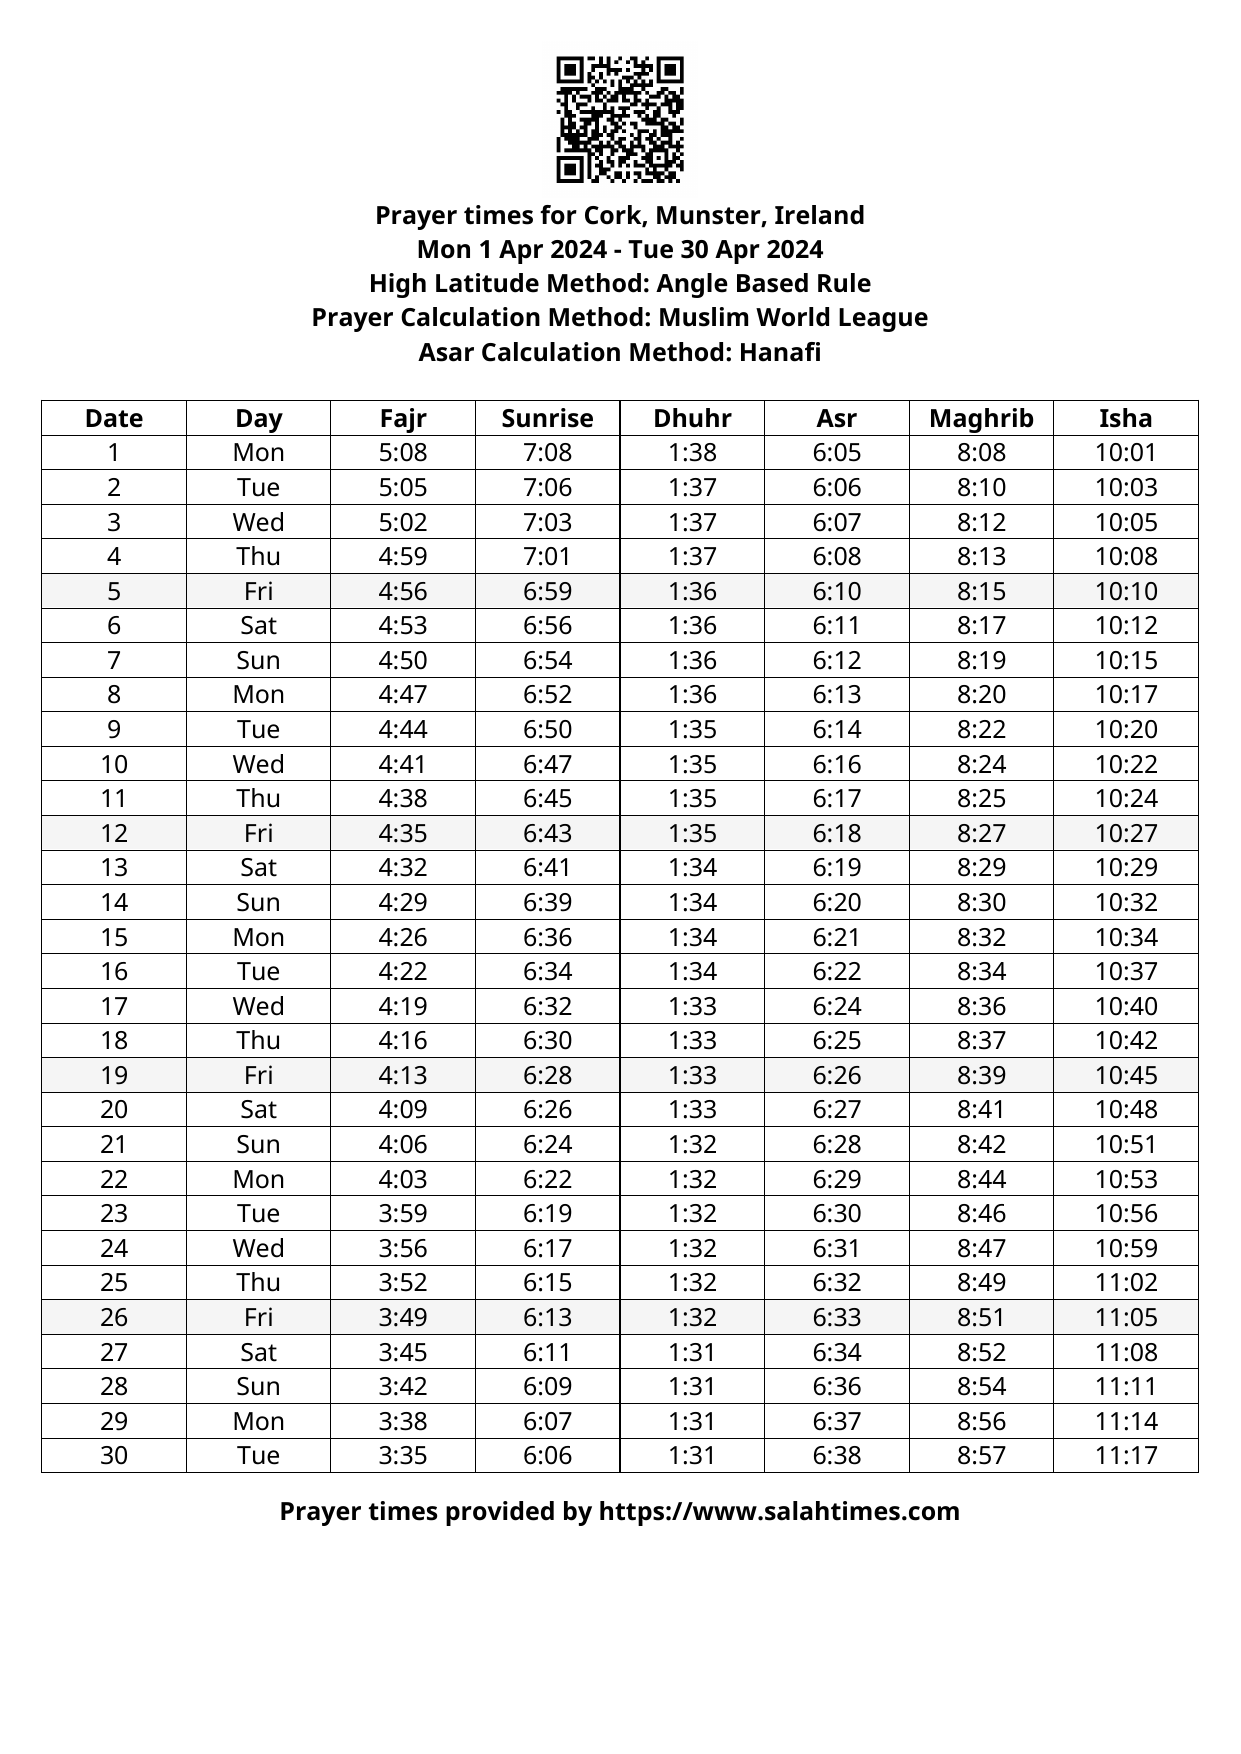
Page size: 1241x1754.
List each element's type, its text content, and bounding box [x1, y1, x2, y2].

table_cell 1:32 [621, 1266, 764, 1299]
table_cell Tue [187, 1196, 330, 1230]
table_cell 8:25 [910, 781, 1053, 815]
table_cell 8:22 [910, 712, 1053, 746]
table_cell 6:05 [765, 436, 909, 469]
table_cell Sun [187, 643, 330, 677]
table_cell Tue [187, 1439, 330, 1472]
table_cell 10:27 [1054, 816, 1198, 849]
table_cell 10:32 [1054, 885, 1198, 919]
table_cell 6:14 [765, 712, 909, 746]
table_cell Thu [187, 1024, 330, 1057]
table_cell Tue [187, 712, 330, 746]
table_cell 1:36 [621, 678, 764, 711]
table_cell 6:11 [765, 609, 909, 642]
table_cell 1:32 [621, 1127, 764, 1161]
table_cell 10:03 [1054, 470, 1198, 504]
table_cell 6:25 [765, 1024, 909, 1057]
table_cell 1:32 [621, 1196, 764, 1230]
table_cell 6:07 [765, 505, 909, 538]
table_cell 10:37 [1054, 954, 1198, 988]
table_cell 10:48 [1054, 1093, 1198, 1126]
table_cell 6:32 [765, 1266, 909, 1299]
table_cell 6:36 [476, 920, 619, 953]
table_cell 1:32 [621, 1300, 764, 1334]
table_cell Mon [187, 436, 330, 469]
table_cell 12 [42, 816, 186, 849]
table_cell 3:49 [331, 1300, 475, 1334]
table_cell 4:47 [331, 678, 475, 711]
table_cell 6:18 [765, 816, 909, 849]
table_cell Wed [187, 505, 330, 538]
table_cell 6:13 [476, 1300, 619, 1334]
table_cell 3:38 [331, 1404, 475, 1437]
table_cell 8:41 [910, 1093, 1053, 1126]
table_cell 11:02 [1054, 1266, 1198, 1299]
table_cell 6:45 [476, 781, 619, 815]
table_cell Sat [187, 1093, 330, 1126]
table_cell 4:09 [331, 1093, 475, 1126]
table_cell 10:10 [1054, 574, 1198, 607]
table_cell 4:53 [331, 609, 475, 642]
table_cell 1:34 [621, 954, 764, 988]
table_cell 14 [42, 885, 186, 919]
table_cell 8:08 [910, 436, 1053, 469]
table_cell 20 [42, 1093, 186, 1126]
table_cell 1:31 [621, 1439, 764, 1472]
table_cell 1:31 [621, 1369, 764, 1403]
table_cell 23 [42, 1196, 186, 1230]
table_cell Sun [187, 885, 330, 919]
table_header Maghrib [910, 401, 1053, 434]
table_cell 10:40 [1054, 989, 1198, 1022]
table_cell 4:13 [331, 1058, 475, 1092]
table_cell 4:41 [331, 747, 475, 780]
table_cell 6:41 [476, 851, 619, 884]
table_cell 8:10 [910, 470, 1053, 504]
table_cell 3:42 [331, 1369, 475, 1403]
table_cell 8:56 [910, 1404, 1053, 1437]
table_cell Thu [187, 539, 330, 573]
table_cell 10:53 [1054, 1162, 1198, 1195]
table_cell Wed [187, 1231, 330, 1264]
table_cell 4:03 [331, 1162, 475, 1195]
table_cell 7 [42, 643, 186, 677]
table_cell 7:03 [476, 505, 619, 538]
table_cell 24 [42, 1231, 186, 1264]
table_cell 8:36 [910, 989, 1053, 1022]
table_cell 6:12 [765, 643, 909, 677]
table_cell 6:07 [476, 1404, 619, 1437]
table_cell 21 [42, 1127, 186, 1161]
table_cell 8:57 [910, 1439, 1053, 1472]
table_cell 6:34 [476, 954, 619, 988]
table_cell 1:33 [621, 989, 764, 1022]
table_cell 8:20 [910, 678, 1053, 711]
table_cell 1:34 [621, 885, 764, 919]
table_cell 6:16 [765, 747, 909, 780]
table_cell 4:44 [331, 712, 475, 746]
table_cell 8:37 [910, 1024, 1053, 1057]
table_cell 10:22 [1054, 747, 1198, 780]
table_cell Wed [187, 989, 330, 1022]
table_cell 1:36 [621, 643, 764, 677]
table_cell 1:31 [621, 1335, 764, 1368]
table_cell 30 [42, 1439, 186, 1472]
table_cell 6:54 [476, 643, 619, 677]
table_cell 1:35 [621, 781, 764, 815]
table_cell 8:51 [910, 1300, 1053, 1334]
table_cell 6:17 [476, 1231, 619, 1264]
table_cell 4:29 [331, 885, 475, 919]
table_cell 10:08 [1054, 539, 1198, 573]
table_cell 13 [42, 851, 186, 884]
table_cell 10:15 [1054, 643, 1198, 677]
table_cell 26 [42, 1300, 186, 1334]
table_cell 6:21 [765, 920, 909, 953]
table_cell Fri [187, 574, 330, 607]
table_cell 8:42 [910, 1127, 1053, 1161]
table_header Dhuhr [621, 401, 764, 434]
table_cell 15 [42, 920, 186, 953]
table_cell 1:35 [621, 712, 764, 746]
table_cell 10:17 [1054, 678, 1198, 711]
table_cell Fri [187, 1058, 330, 1092]
table_cell 4:50 [331, 643, 475, 677]
table_cell 6:59 [476, 574, 619, 607]
table_header Isha [1054, 401, 1198, 434]
table_header Sunrise [476, 401, 619, 434]
table_cell 10:20 [1054, 712, 1198, 746]
table_cell 6:24 [476, 1127, 619, 1161]
table_cell 1:33 [621, 1058, 764, 1092]
table_cell 1:32 [621, 1162, 764, 1195]
table_cell 16 [42, 954, 186, 988]
table_cell Mon [187, 1162, 330, 1195]
table_cell 6:34 [765, 1335, 909, 1368]
table_cell 10:42 [1054, 1024, 1198, 1057]
table_cell Fri [187, 816, 330, 849]
table_cell 7:06 [476, 470, 619, 504]
table_cell 19 [42, 1058, 186, 1092]
table_cell 8:27 [910, 816, 1053, 849]
table_cell 8 [42, 678, 186, 711]
table_cell Mon [187, 678, 330, 711]
table_cell Sun [187, 1369, 330, 1403]
table_cell 8:15 [910, 574, 1053, 607]
table_cell 8:34 [910, 954, 1053, 988]
table_cell 11:08 [1054, 1335, 1198, 1368]
table_cell 6:09 [476, 1369, 619, 1403]
table_cell 8:30 [910, 885, 1053, 919]
table_cell 25 [42, 1266, 186, 1299]
table_cell 4:56 [331, 574, 475, 607]
table_cell 6:22 [765, 954, 909, 988]
table_cell 8:24 [910, 747, 1053, 780]
table_cell 1:34 [621, 851, 764, 884]
table_cell 6:37 [765, 1404, 909, 1437]
table_cell Tue [187, 470, 330, 504]
table_header Fajr [331, 401, 475, 434]
table_cell 1:33 [621, 1093, 764, 1126]
table_cell 3:59 [331, 1196, 475, 1230]
table_cell 6:15 [476, 1266, 619, 1299]
table_cell 6:06 [765, 470, 909, 504]
table_cell 10:05 [1054, 505, 1198, 538]
table_cell 8:13 [910, 539, 1053, 573]
table_cell 1:38 [621, 436, 764, 469]
table_cell 29 [42, 1404, 186, 1437]
table_cell 8:52 [910, 1335, 1053, 1368]
table_cell 10:59 [1054, 1231, 1198, 1264]
table_cell Mon [187, 920, 330, 953]
table_cell 6:38 [765, 1439, 909, 1472]
table_cell 6:33 [765, 1300, 909, 1334]
table_cell Thu [187, 781, 330, 815]
table_cell 6:27 [765, 1093, 909, 1126]
table_cell Sat [187, 609, 330, 642]
table_header Date [42, 401, 186, 434]
table_cell 6:11 [476, 1335, 619, 1368]
table_cell 4:59 [331, 539, 475, 573]
table_cell 22 [42, 1162, 186, 1195]
table_cell 8:29 [910, 851, 1053, 884]
table_cell Mon [187, 1404, 330, 1437]
table_cell 8:46 [910, 1196, 1053, 1230]
text High Latitude Method: Angle Based Rule [42, 266, 1198, 300]
table_cell 4:35 [331, 816, 475, 849]
table_cell 6:52 [476, 678, 619, 711]
table_cell 3:35 [331, 1439, 475, 1472]
table_cell 4:06 [331, 1127, 475, 1161]
table_cell 1:37 [621, 505, 764, 538]
table_cell 8:49 [910, 1266, 1053, 1299]
table_cell 10:51 [1054, 1127, 1198, 1161]
table_cell 6:30 [476, 1024, 619, 1057]
table_cell 1:32 [621, 1231, 764, 1264]
table_cell 3:56 [331, 1231, 475, 1264]
table_cell 4:32 [331, 851, 475, 884]
table_cell 1:34 [621, 920, 764, 953]
table_cell 3:52 [331, 1266, 475, 1299]
table_cell 17 [42, 989, 186, 1022]
table_cell 27 [42, 1335, 186, 1368]
table_cell 6:20 [765, 885, 909, 919]
table_cell 10:34 [1054, 920, 1198, 953]
table_cell 6:19 [765, 851, 909, 884]
table_cell 1:35 [621, 816, 764, 849]
table_cell 6:43 [476, 816, 619, 849]
table_cell 10:24 [1054, 781, 1198, 815]
table_cell 6:32 [476, 989, 619, 1022]
table_cell 6:10 [765, 574, 909, 607]
table_cell 6:28 [476, 1058, 619, 1092]
table_cell 8:32 [910, 920, 1053, 953]
table_cell 8:54 [910, 1369, 1053, 1403]
table_cell 5:02 [331, 505, 475, 538]
table_cell 10 [42, 747, 186, 780]
table_cell 1:37 [621, 470, 764, 504]
table_cell 6:28 [765, 1127, 909, 1161]
table_cell 5 [42, 574, 186, 607]
table_cell Wed [187, 747, 330, 780]
table_cell 8:17 [910, 609, 1053, 642]
table_cell 6:13 [765, 678, 909, 711]
table_cell 1:37 [621, 539, 764, 573]
table_cell Sat [187, 851, 330, 884]
table_cell 11 [42, 781, 186, 815]
table_cell 6:29 [765, 1162, 909, 1195]
table_cell 10:56 [1054, 1196, 1198, 1230]
table_cell 1 [42, 436, 186, 469]
table_cell 3:45 [331, 1335, 475, 1368]
table_cell 6:19 [476, 1196, 619, 1230]
table_cell 1:33 [621, 1024, 764, 1057]
table_cell 4:26 [331, 920, 475, 953]
table_cell 4 [42, 539, 186, 573]
text Mon 1 Apr 2024 - Tue 30 Apr 2024 [42, 232, 1198, 266]
table_cell 6:08 [765, 539, 909, 573]
text Prayer Calculation Method: Muslim World League [42, 300, 1198, 334]
table_cell Sat [187, 1335, 330, 1368]
text Prayer times for Cork, Munster, Ireland [42, 198, 1198, 232]
table_cell 10:45 [1054, 1058, 1198, 1092]
table_cell Thu [187, 1266, 330, 1299]
table_cell 5:05 [331, 470, 475, 504]
table_cell 6:36 [765, 1369, 909, 1403]
text Asar Calculation Method: Hanafi [42, 334, 1198, 368]
table_cell 6 [42, 609, 186, 642]
table_header Day [187, 401, 330, 434]
table_cell 6:17 [765, 781, 909, 815]
table_cell 2 [42, 470, 186, 504]
table_cell 8:47 [910, 1231, 1053, 1264]
table_cell 6:26 [765, 1058, 909, 1092]
table_cell 8:19 [910, 643, 1053, 677]
table_cell 6:39 [476, 885, 619, 919]
table_cell 6:31 [765, 1231, 909, 1264]
table_cell 10:12 [1054, 609, 1198, 642]
table_cell 8:44 [910, 1162, 1053, 1195]
table_cell 4:22 [331, 954, 475, 988]
text Prayer times provided by https://www.salahtimes.com [42, 1494, 1198, 1528]
table_cell Fri [187, 1300, 330, 1334]
table_cell 6:56 [476, 609, 619, 642]
table_cell 11:05 [1054, 1300, 1198, 1334]
table_cell 1:35 [621, 747, 764, 780]
table_cell 5:08 [331, 436, 475, 469]
table_cell 6:47 [476, 747, 619, 780]
table_cell 8:39 [910, 1058, 1053, 1092]
table_cell 10:01 [1054, 436, 1198, 469]
table_cell 6:26 [476, 1093, 619, 1126]
table_cell 6:50 [476, 712, 619, 746]
table_cell 8:12 [910, 505, 1053, 538]
table_cell 6:24 [765, 989, 909, 1022]
picture [542, 41, 699, 198]
table_header Asr [765, 401, 909, 434]
table_cell 4:16 [331, 1024, 475, 1057]
table_cell 11:17 [1054, 1439, 1198, 1472]
table_cell 18 [42, 1024, 186, 1057]
table_cell Sun [187, 1127, 330, 1161]
table_cell 7:01 [476, 539, 619, 573]
table_cell 10:29 [1054, 851, 1198, 884]
table_cell 1:36 [621, 609, 764, 642]
table_cell 4:19 [331, 989, 475, 1022]
table_cell 6:06 [476, 1439, 619, 1472]
table_cell 4:38 [331, 781, 475, 815]
table_cell 6:22 [476, 1162, 619, 1195]
table_cell 7:08 [476, 436, 619, 469]
table_cell 1:36 [621, 574, 764, 607]
table_cell 11:14 [1054, 1404, 1198, 1437]
table_cell 3 [42, 505, 186, 538]
table_cell 1:31 [621, 1404, 764, 1437]
table_cell 6:30 [765, 1196, 909, 1230]
table_cell Tue [187, 954, 330, 988]
table_cell 9 [42, 712, 186, 746]
table_cell 28 [42, 1369, 186, 1403]
table_cell 11:11 [1054, 1369, 1198, 1403]
